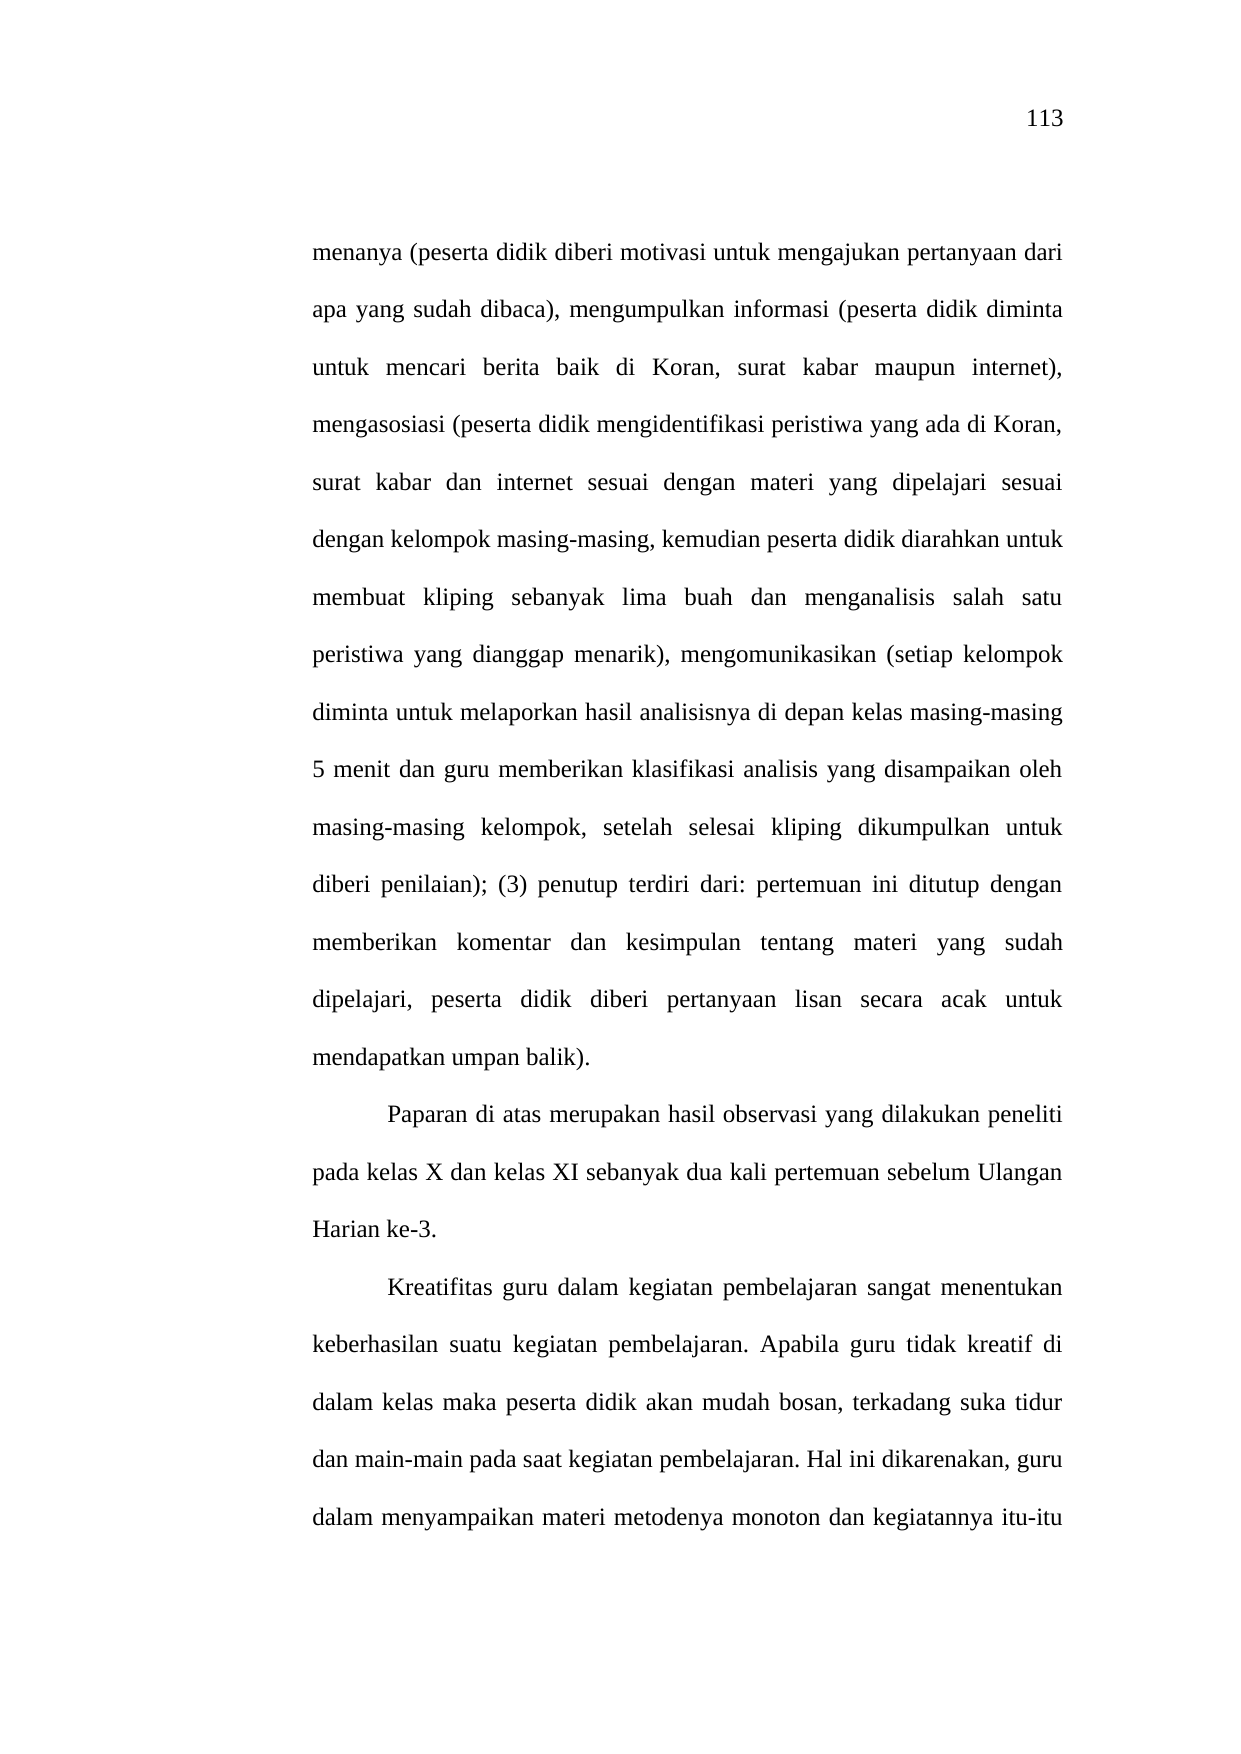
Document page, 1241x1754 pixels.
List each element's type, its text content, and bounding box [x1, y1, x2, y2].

list Paparan di atas merupakan hasil observasi yang dilakukan peneliti pada kelas X dan kelas XI sebanyak dua kali pertemuan sebelum Ulangan Harian ke-3. [312, 1099, 1063, 1243]
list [312, 1272, 1063, 1531]
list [312, 237, 1063, 1071]
